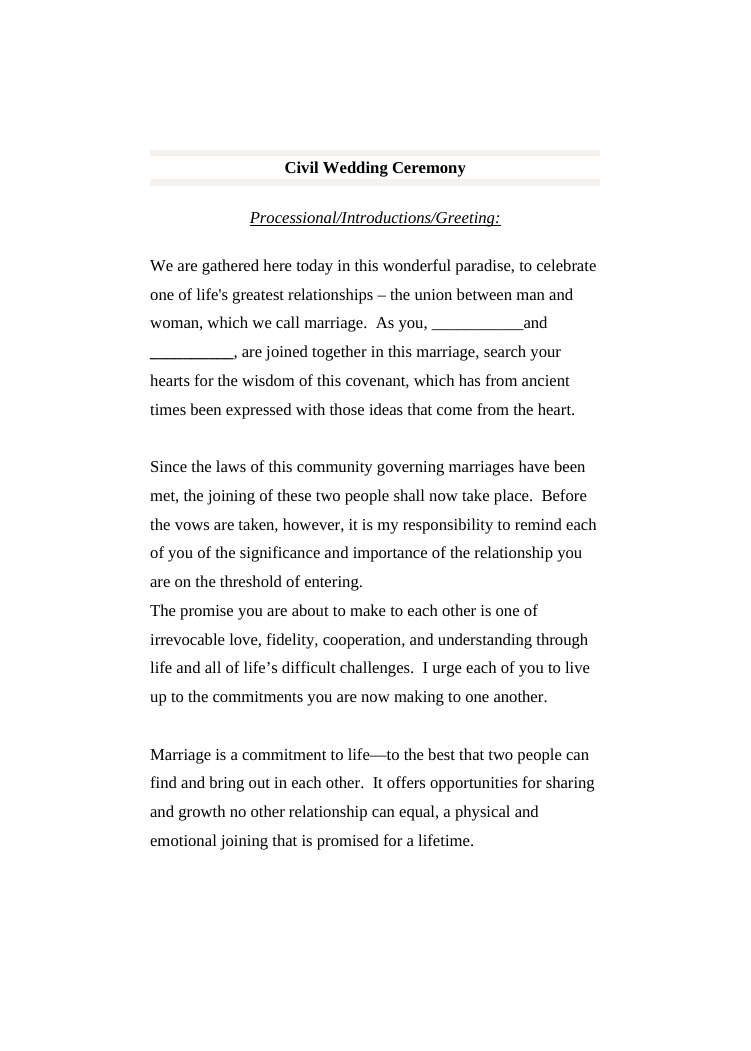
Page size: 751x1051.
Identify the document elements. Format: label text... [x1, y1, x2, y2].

text We are gathered here today in this wonderful paradise, to celebrate one of life's greatest relationships – the union between man and woman, which we call marriage. As you, ___________and __________, are joined together in this marriage, search your hearts for the wisdom of this covenant, which has from ancient times been expressed with those ideas that come from the heart. [150, 256, 600, 419]
text Marriage is a commitment to life—to the best that two people can find and bring out in each other. It offers opportunities for sharing and growth no other relationship can equal, a physical and emotional joining that is promised for a lifetime. [150, 744, 600, 850]
text The promise you are about to make to each other is one of irrevocable love, fidelity, cooperation, and understanding through life and all of life’s difficult challenges. I urge each of you to live up to the commitments you are now making to one another. [150, 601, 600, 706]
subtitle Civil Wedding Ceremony [150, 156, 600, 179]
text Processional/Introductions/Greeting: [150, 208, 600, 227]
text Since the laws of this community governing marriages have been met, the joining of these two people shall now take place. Before the vows are taken, however, it is my responsibility to remind each of you of the significance and importance of the relationship you are on the threshold of entering. [150, 457, 600, 591]
